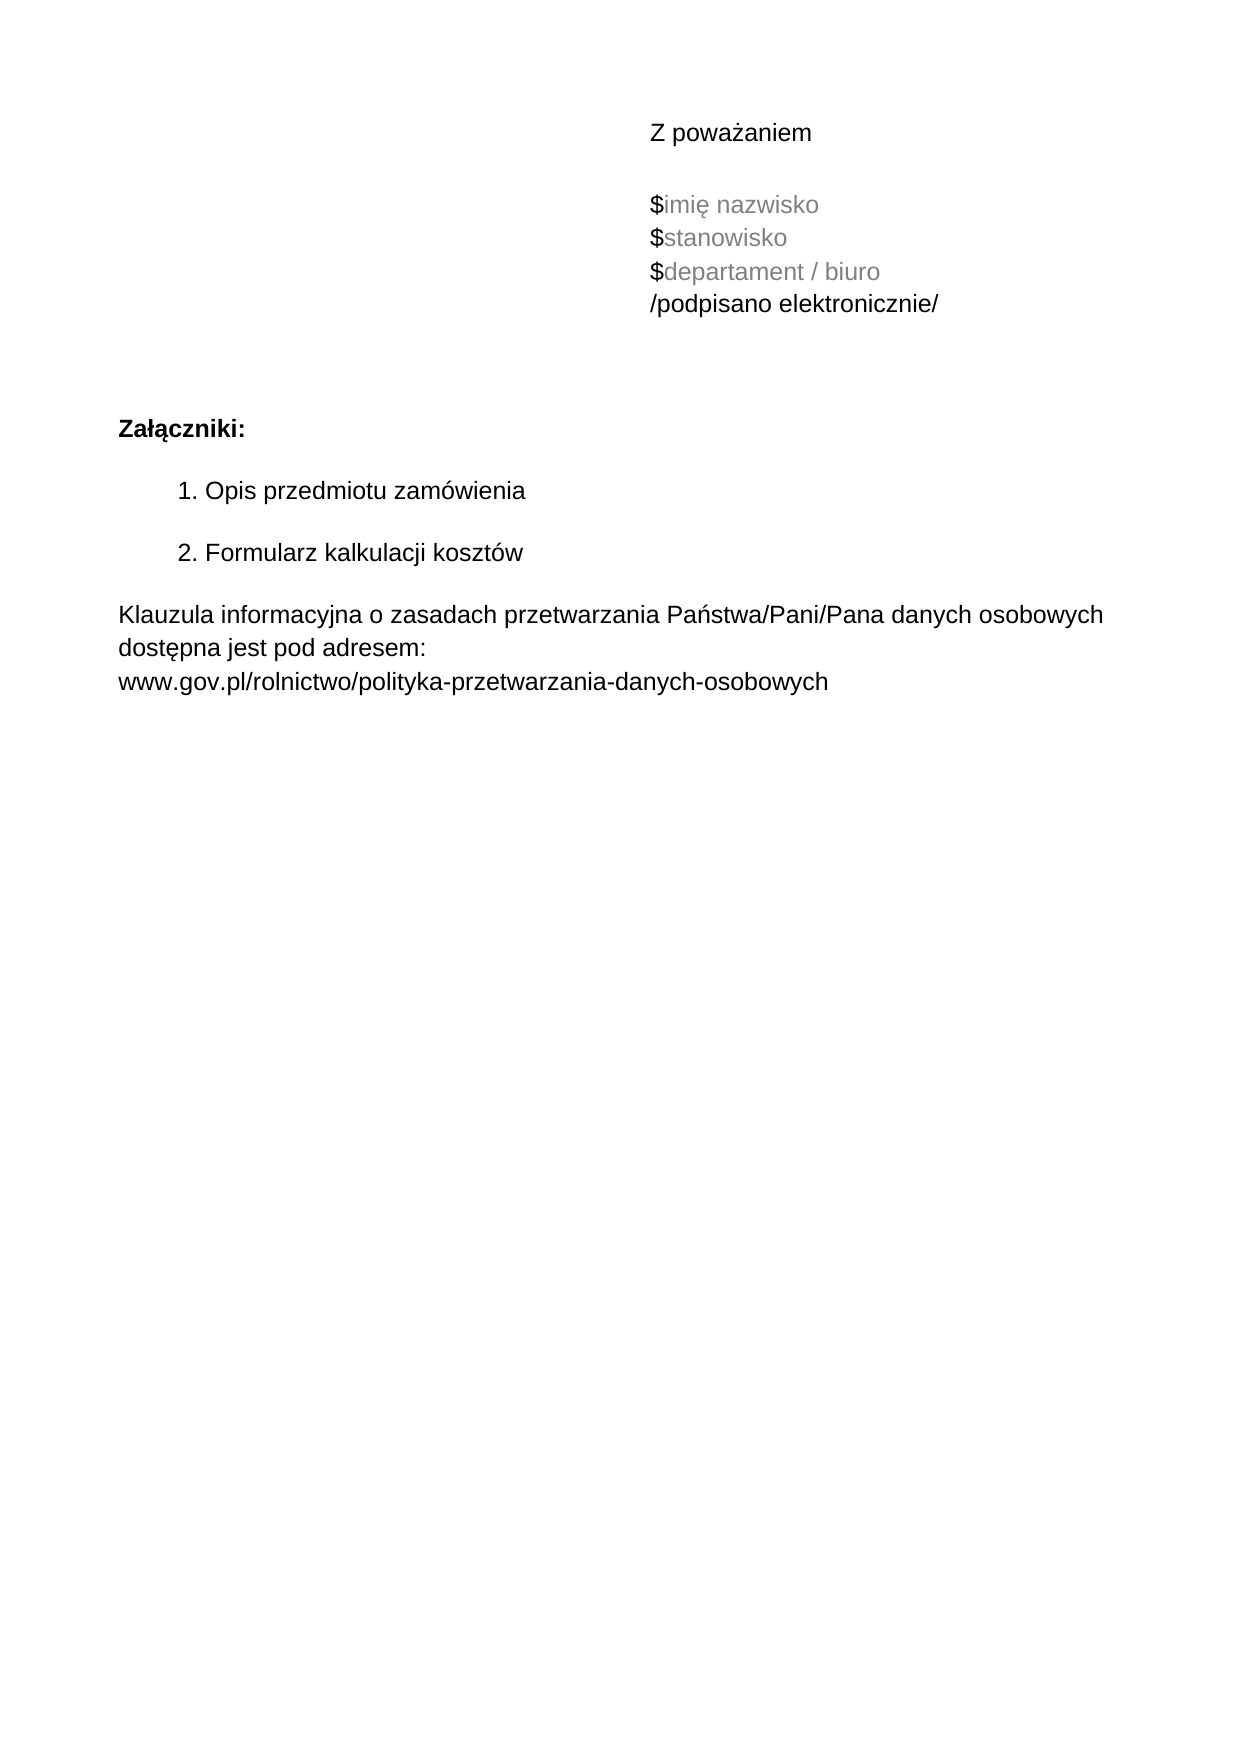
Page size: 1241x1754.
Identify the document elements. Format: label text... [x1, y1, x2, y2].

text Klauzula informacyjna o zasadach przetwarzania Państwa/Pani/Pana danych osobowych dostępna jest pod adresem: www.gov.pl/rolnictwo/polityka-przetwarzania-danych-osobowych [118, 600, 1122, 695]
text $imię nazwisko [650, 190, 1122, 219]
text 1. Opis przedmiotu zamówienia [177, 476, 1122, 505]
text $stanowisko [650, 223, 1122, 252]
text /podpisano elektronicznie/ [650, 289, 1122, 318]
text $departament / biuro [650, 256, 1122, 285]
text 2. Formularz kalkulacji kosztów [177, 538, 1122, 567]
text Z poważaniem [650, 118, 1122, 147]
text Załączniki: [118, 414, 1122, 443]
